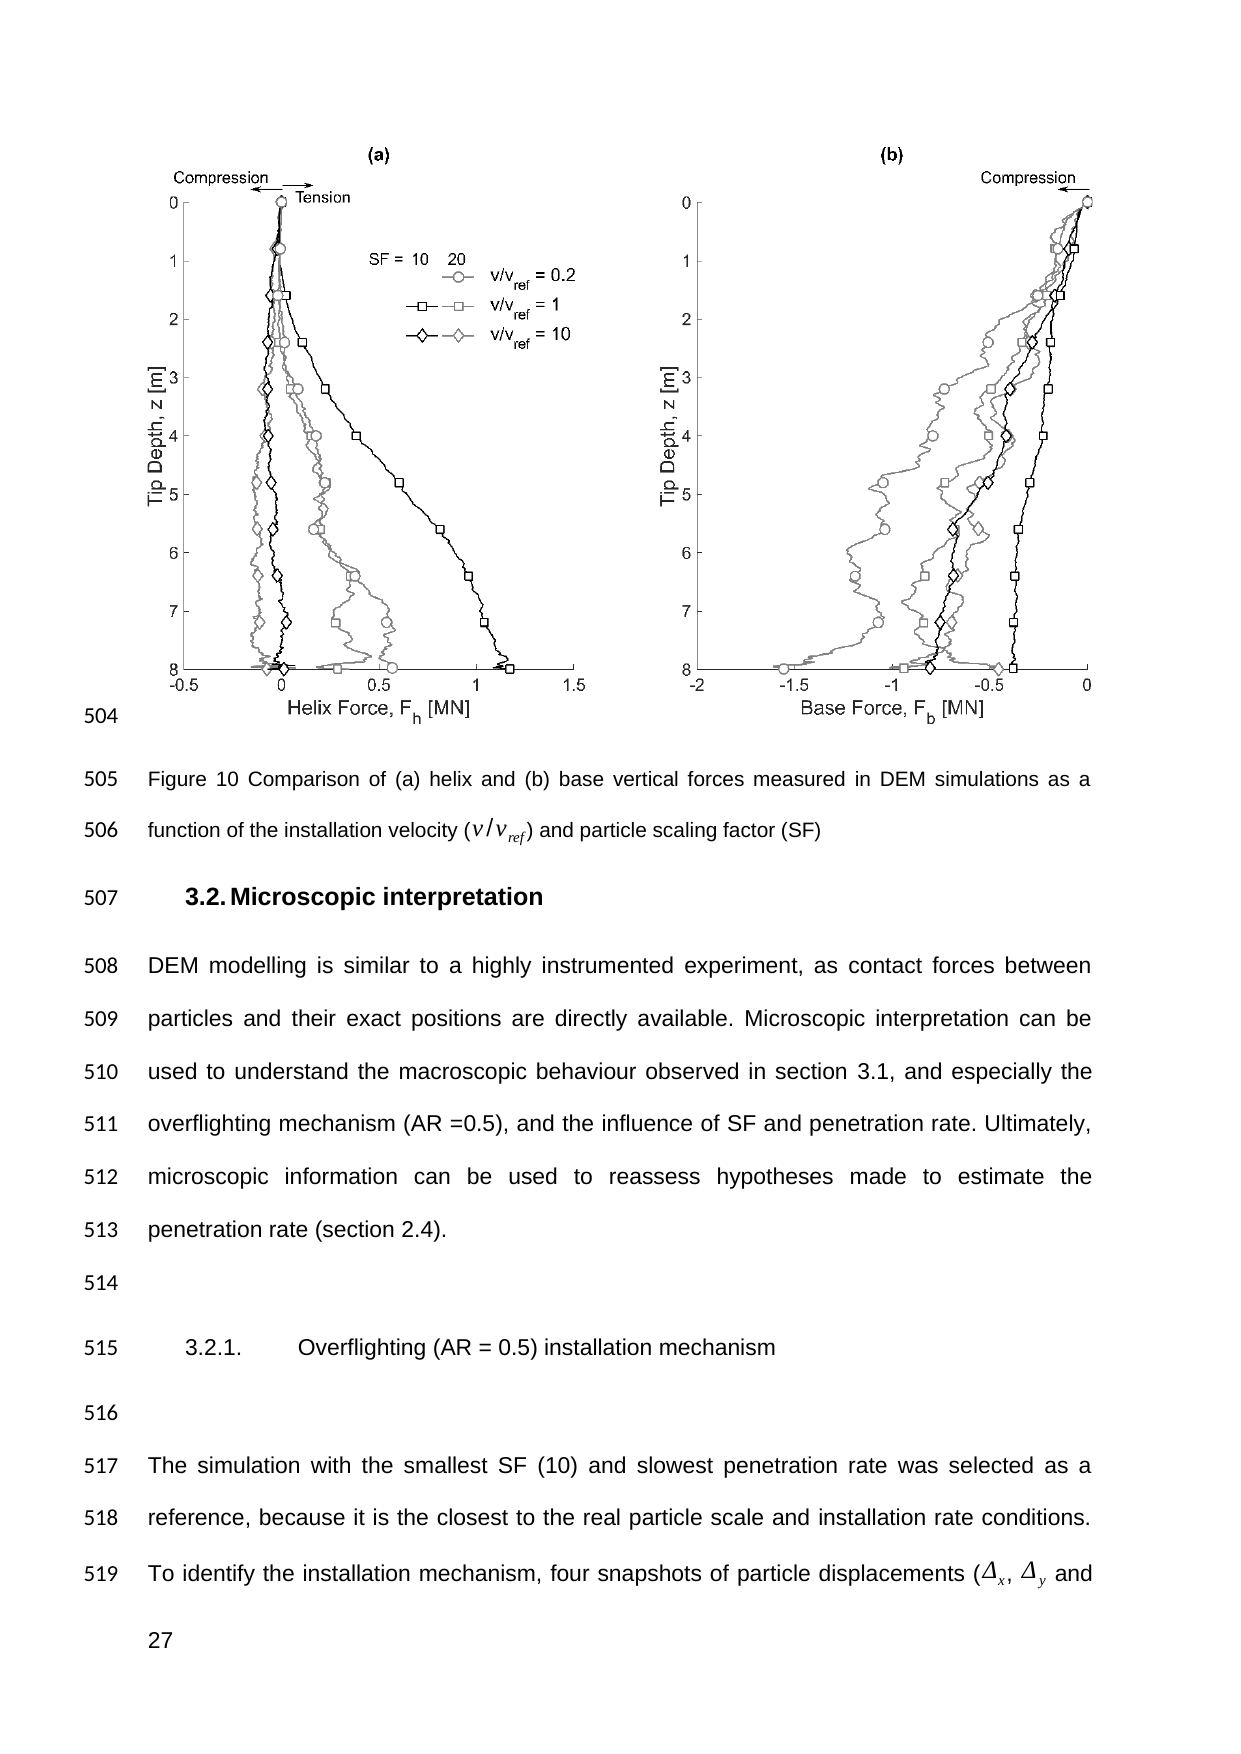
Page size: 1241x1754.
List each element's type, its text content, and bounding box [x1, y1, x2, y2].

subtitle Microscopic interpretation [185, 882, 1093, 911]
subtitle Overflighting (AR = 0.5) installation mechanism [185, 1334, 1093, 1360]
picture [147, 147, 1093, 724]
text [148, 1452, 1093, 1588]
text DEM modelling is similar to a highly instrumented experiment, as contact forces between particles and their exact positions are directly available. Microscopic interpretation can be used to understand the macroscopic behaviour observed in section 3.1, and especially the overflighting mechanism (AR =0.5), and the influence of SF and penetration rate. Ultimately, microscopic information can be used to reassess hypotheses made to estimate the penetration rate (section 2.4). [148, 952, 1093, 1242]
